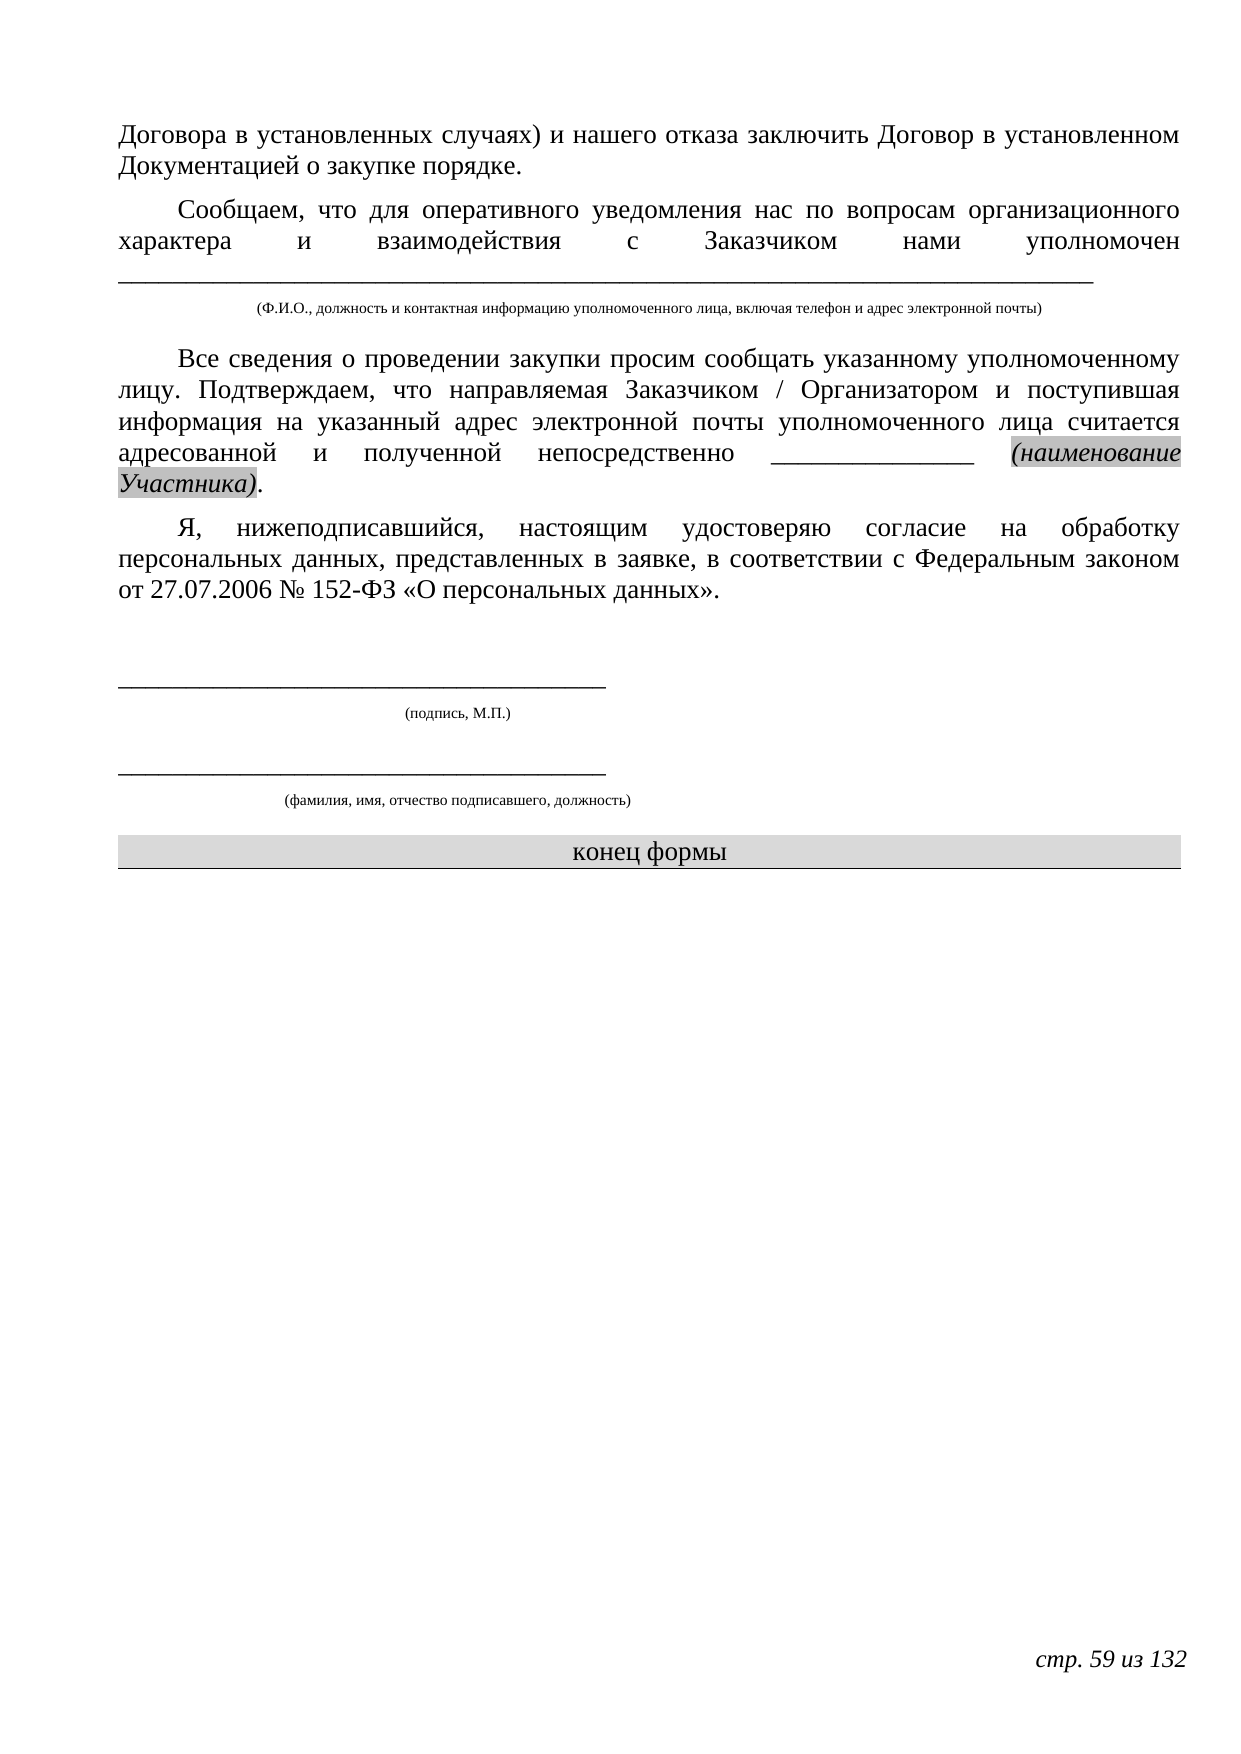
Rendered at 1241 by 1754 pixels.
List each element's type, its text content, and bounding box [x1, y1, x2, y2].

text Сообщаем, что для оперативного уведомления нас по вопросам организационного характера и взаимодействия с Заказчиком нами уполномочен ________________________________________________________________________ [118, 193, 1181, 286]
text ____________________________________ [118, 660, 1181, 691]
text (подпись, М.П.) [118, 704, 797, 735]
text Все сведения о проведении закупки просим сообщать указанному уполномоченному лицу. Подтверждаем, что направляемая Заказчиком / Организатором и поступившая информация на указанный адрес электронной почты уполномоченного лица считается адресованной и полученной непосредственно _______________ (наименование Участника). [118, 342, 1181, 498]
text конец формы [118, 835, 1181, 868]
text (Ф.И.О., должность и контактная информацию уполномоченного лица, включая телефон и адрес электронной почты) [118, 299, 1181, 330]
text (фамилия, имя, отчество подписавшего, должность) [118, 791, 797, 822]
text Я, нижеподписавшийся, настоящим удостоверяю согласие на обработку персональных данных, представленных в заявке, в соответствии с Федеральным законом от 27.07.2006 № 152-ФЗ «О персональных данных». [118, 511, 1181, 604]
text ____________________________________ [118, 748, 1181, 779]
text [118, 118, 1181, 180]
